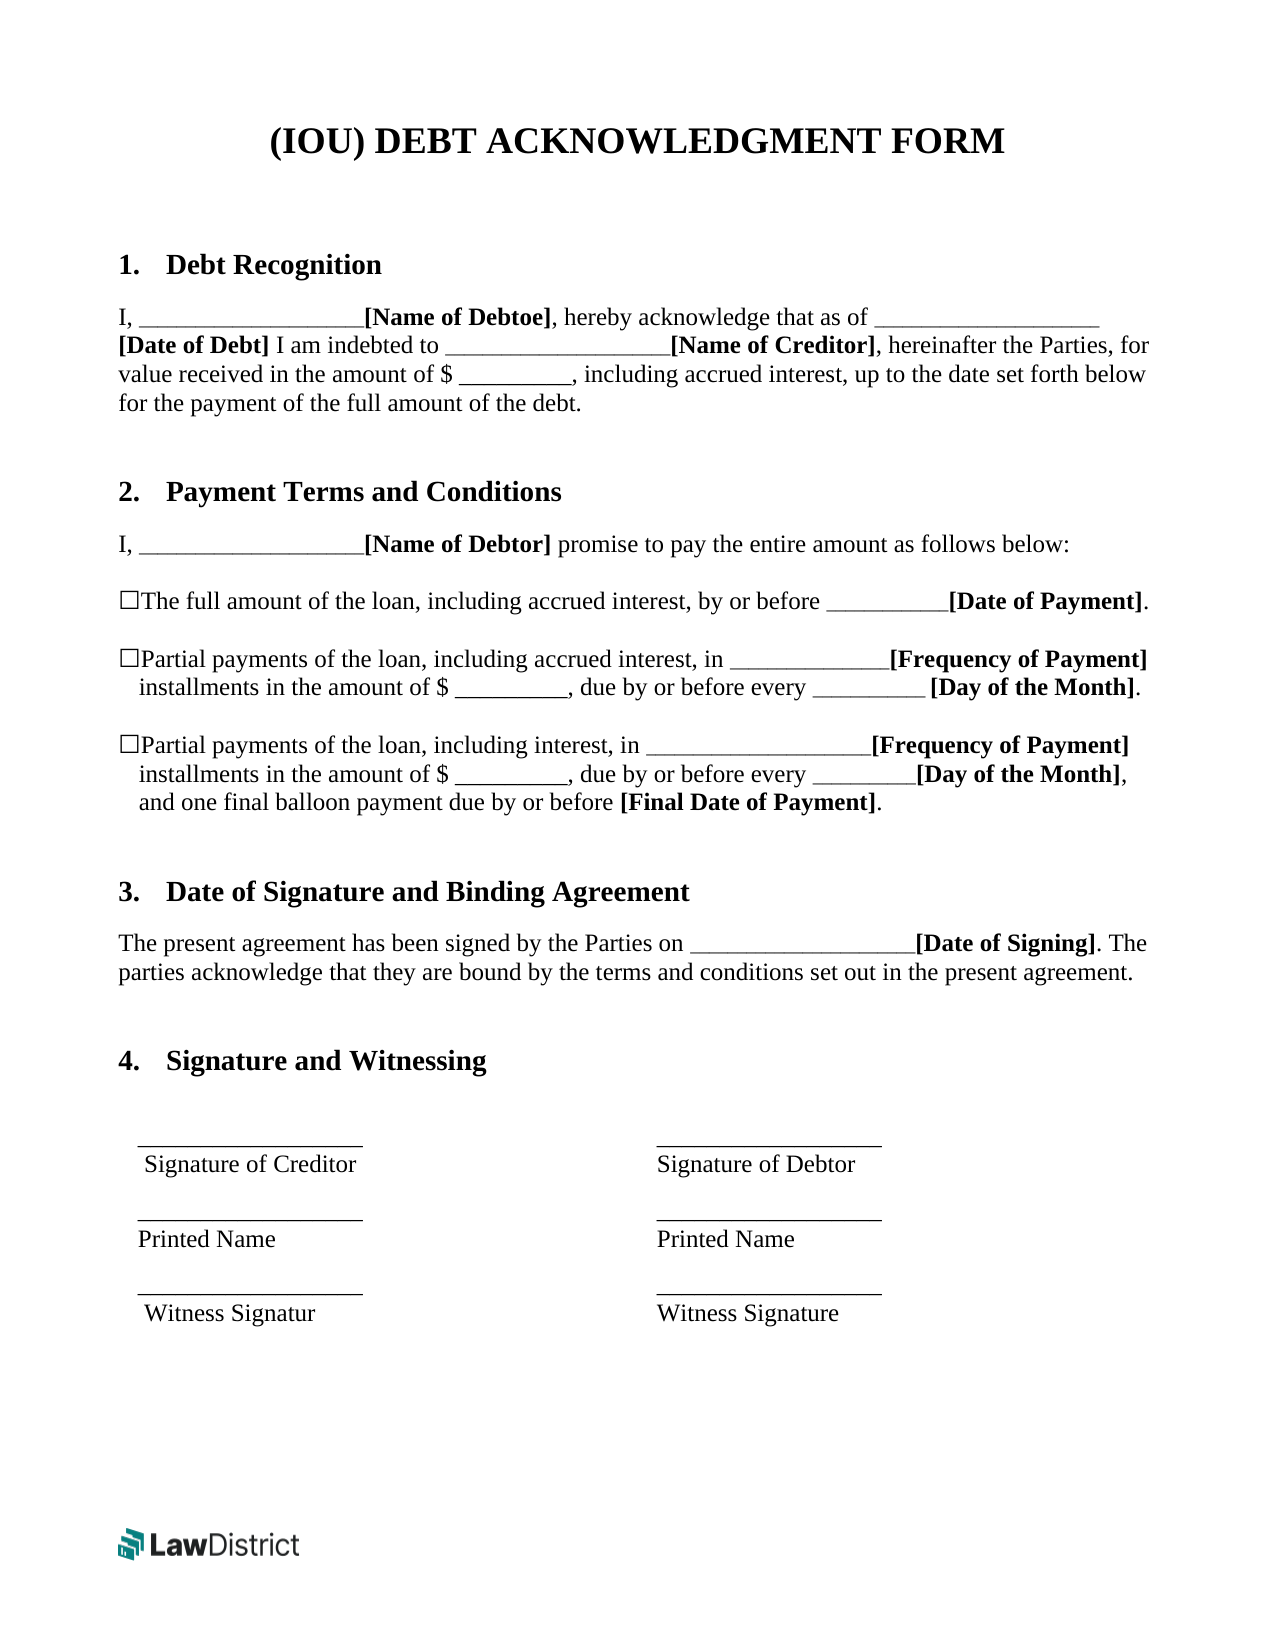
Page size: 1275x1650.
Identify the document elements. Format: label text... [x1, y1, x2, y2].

table_cell __________________ Printed Name [129, 1187, 648, 1261]
table_header __________________ Signature of Debtor [648, 1098, 1167, 1187]
list Debt Recognition [118, 247, 1157, 281]
text I, ________________________[Name of Debtoe], hereby acknowledge that as of ________________________ [Date of Debt] I am indebted to ________________________[Name of Creditor], hereinafter the Parties, for value received in the amount of $ _________, including accrued interest, up to the date set forth below for the payment of the full amount of the debt. [118, 302, 1157, 417]
text I, ________________________[Name of Debtor] promise to pay the entire amount as follows below: [118, 529, 1157, 557]
list Payment Terms and Conditions [118, 474, 1157, 508]
table_header __________________ Signature of Creditor [129, 1098, 648, 1187]
text The present agreement has been signed by the Parties on ________________________[Date of Signing]. The parties acknowledge that they are bound by the terms and conditions set out in the present agreement. [118, 928, 1157, 986]
table_cell __________________ Printed Name [648, 1187, 1167, 1261]
list Partial payments of the loan, including interest, in ________________________[Frequency of Payment] installments in the amount of $ _________, due by or before every ___________[Day of the Month], and one final balloon payment due by or before [Final Date of Payment]. [118, 730, 1157, 816]
list Signature and Witnessing [118, 1043, 1157, 1077]
list Partial payments of the loan, including accrued interest, in _________________[Frequency of Payment] installments in the amount of $ _________, due by or before every ____________ [Day of the Month]. [118, 644, 1157, 701]
table_cell __________________ Witness Signatur [129, 1261, 648, 1335]
picture [118, 1527, 300, 1561]
text (IOU) Debt Acknowledgment Form [118, 118, 1157, 161]
list The full amount of the loan, including accrued interest, by or before _____________[Date of Payment]. [118, 586, 1157, 615]
list Date of Signature and Binding Agreement [118, 874, 1157, 907]
table_cell __________________ Witness Signature [648, 1261, 1167, 1335]
